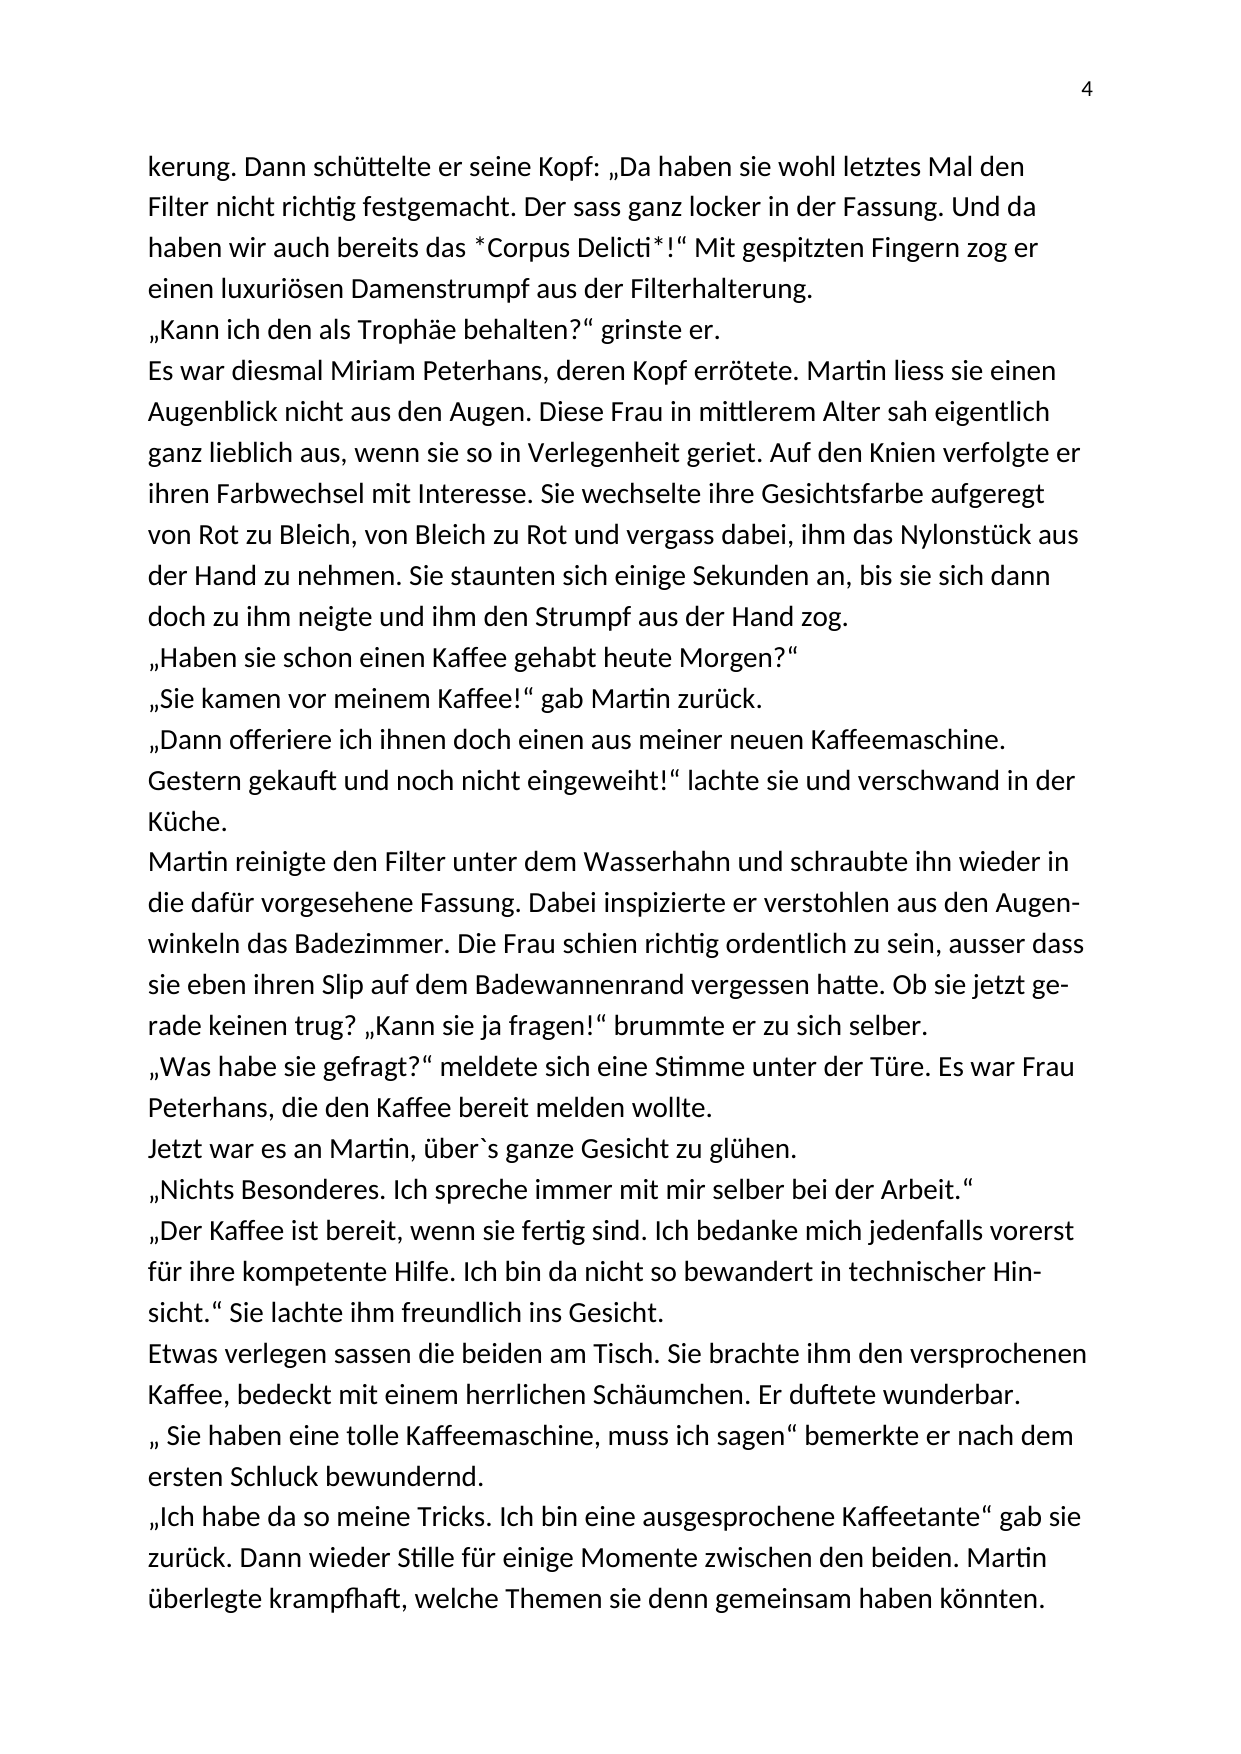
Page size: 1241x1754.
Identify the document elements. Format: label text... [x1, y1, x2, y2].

text Es war diesmal Miriam Peterhans, deren Kopf errötete. Martin liess sie einen Augenblick nicht aus den Augen. Diese Frau in mittlerem Alter sah eigentlich ganz lieblich aus, wenn sie so in Verlegenheit geriet. Auf den Knien verfolgte er ihren Farbwechsel mit Interesse. Sie wechselte ihre Gesichtsfarbe aufgeregt von Rot zu Bleich, von Bleich zu Rot und vergass dabei, ihm das Nylonstück aus der Hand zu nehmen. Sie staunten sich einige Sekunden an, bis sie sich dann doch zu ihm neigte und ihm den Strumpf aus der Hand zog. [148, 352, 1093, 633]
text Etwas verlegen sassen die beiden am Tisch. Sie brachte ihm den versprochenen Kaffee, bedeckt mit einem herrlichen Schäumchen. Er duftete wunderbar. [148, 1335, 1093, 1411]
text „ Sie haben eine tolle Kaffeemaschine, muss ich sagen“ bemerkte er nach dem ersten Schluck bewundernd. [148, 1417, 1093, 1493]
text „Nichts Besonderes. Ich spreche immer mit mir selber bei der Arbeit.“ [148, 1171, 1093, 1207]
text „Der Kaffee ist bereit, wenn sie fertig sind. Ich bedanke mich jedenfalls vorerst für ihre kompetente Hilfe. Ich bin da nicht so bewandert in technischer Hin- sicht.“ Sie lachte ihm freundlich ins Gesicht. [148, 1212, 1093, 1329]
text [148, 1498, 1093, 1616]
text „Was habe sie gefragt?“ meldete sich eine Stimme unter der Türe. Es war Frau Peterhans, die den Kaffee bereit melden wollte. [148, 1048, 1093, 1125]
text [148, 148, 1093, 306]
text Martin reinigte den Filter unter dem Wasserhahn und schraubte ihn wieder in die dafür vorgesehene Fassung. Dabei inspizierte er verstohlen aus den Augen- winkeln das Badezimmer. Die Frau schien richtig ordentlich zu sein, ausser dass sie eben ihren Slip auf dem Badewannenrand vergessen hatte. Ob sie jetzt ge- rade keinen trug? „Kann sie ja fragen!“ brummte er zu sich selber. [148, 843, 1093, 1043]
text „Dann offeriere ich ihnen doch einen aus meiner neuen Kaffeemaschine. Gestern gekauft und noch nicht eingeweiht!“ lachte sie und verschwand in der Küche. [148, 721, 1093, 838]
text Jetzt war es an Martin, über`s ganze Gesicht zu glühen. [148, 1130, 1093, 1166]
text „Haben sie schon einen Kaffee gehabt heute Morgen?“ [148, 639, 1093, 674]
text „Kann ich den als Trophäe behalten?“ grinste er. [148, 311, 1093, 347]
text „Sie kamen vor meinem Kaffee!“ gab Martin zurück. [148, 680, 1093, 715]
